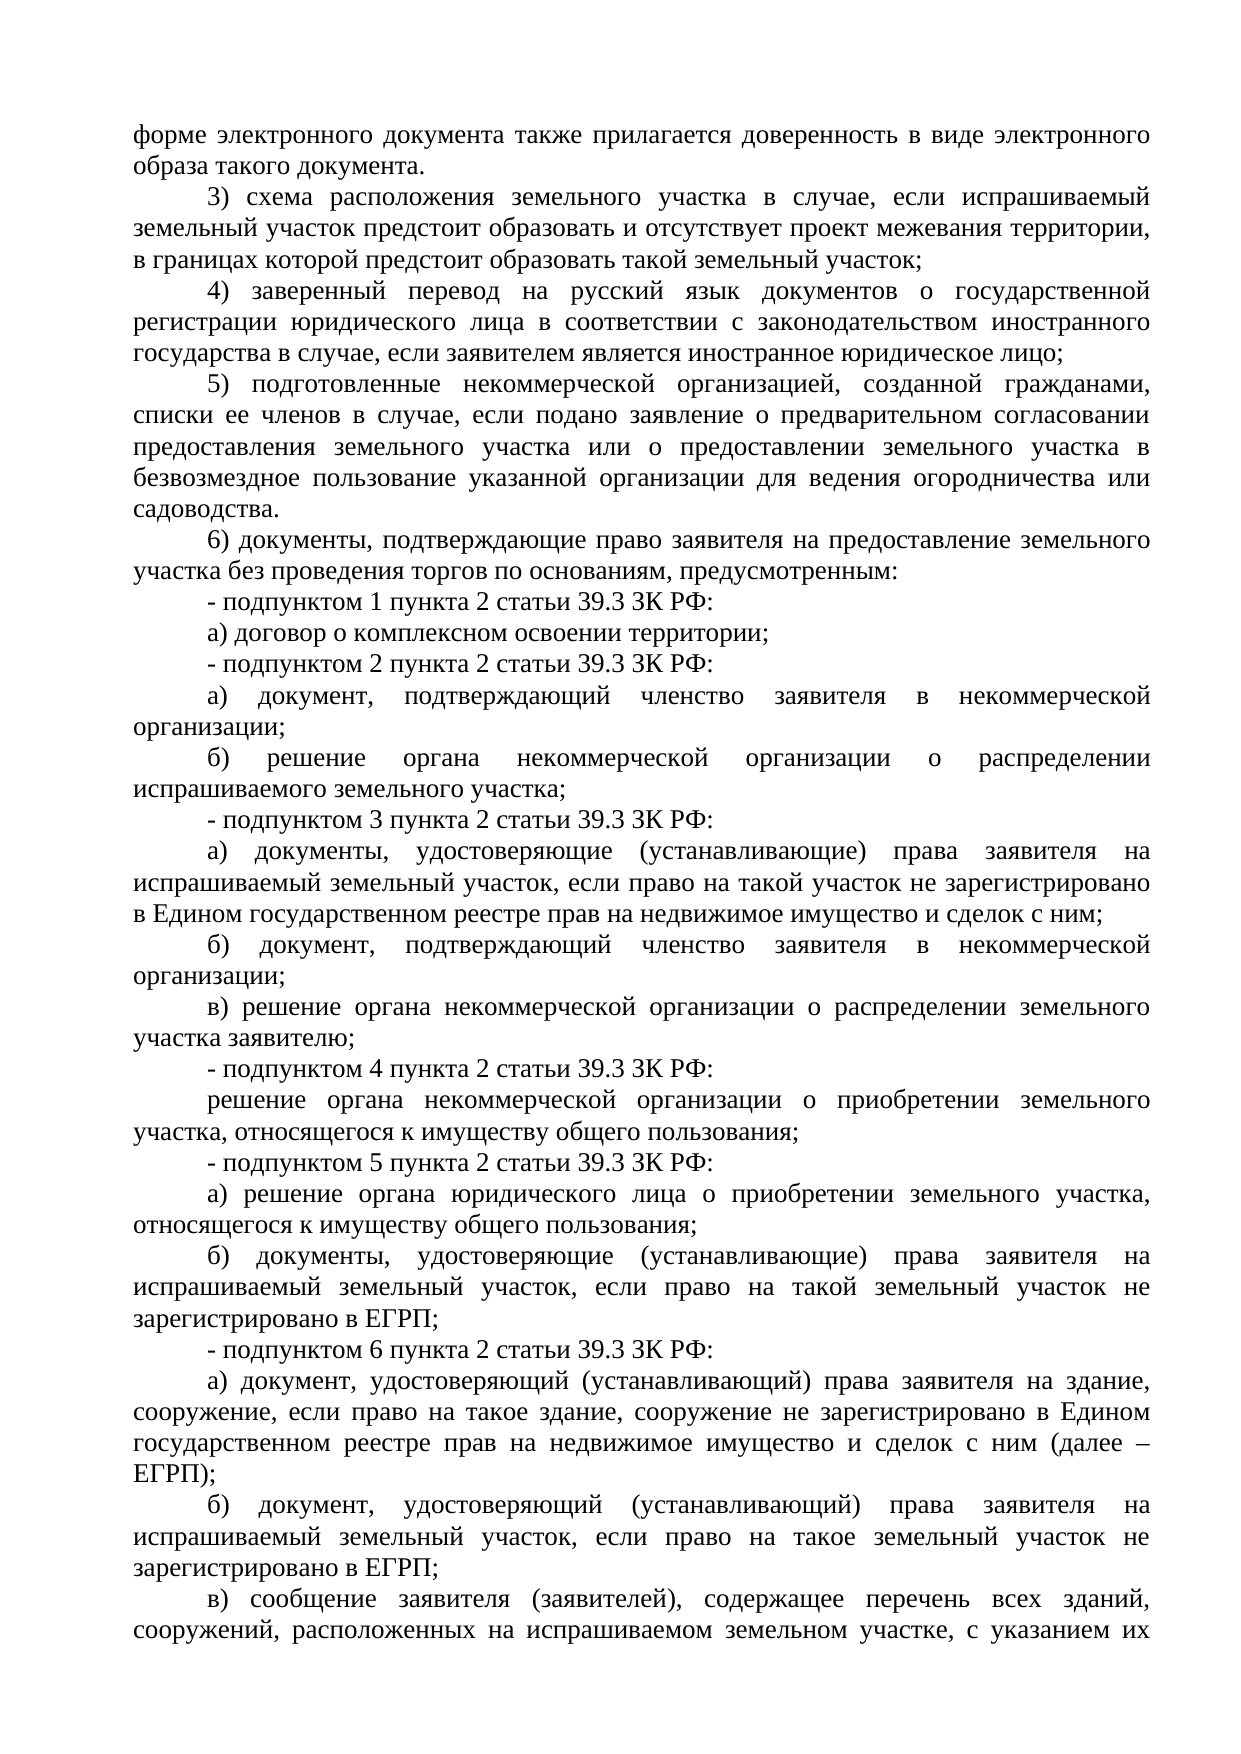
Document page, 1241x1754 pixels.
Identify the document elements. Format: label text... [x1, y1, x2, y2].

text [133, 118, 1152, 180]
text а) договор о комплексном освоении территории; [133, 616, 1152, 648]
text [133, 1582, 1152, 1644]
text б) документ, удостоверяющий (устанавливающий) права заявителя на испрашиваемый земельный участок, если право на такое земельный участок не зарегистрировано в ЕГРП; [133, 1488, 1152, 1582]
text - подпунктом 2 пункта 2 статьи 39.3 ЗК РФ: [133, 648, 1152, 679]
text б) документ, подтверждающий членство заявителя в некоммерческой организации; [133, 928, 1152, 990]
text - подпунктом 6 пункта 2 статьи 39.3 ЗК РФ: [133, 1333, 1152, 1364]
text 6) документы, подтверждающие право заявителя на предоставление земельного участка без проведения торгов по основаниям, предусмотренным: [133, 523, 1152, 585]
text - подпунктом 5 пункта 2 статьи 39.3 ЗК РФ: [133, 1146, 1152, 1177]
text 3) схема расположения земельного участка в случае, если испрашиваемый земельный участок предстоит образовать и отсутствует проект межевания территории, в границах которой предстоит образовать такой земельный участок; [133, 180, 1152, 274]
text - подпунктом 3 пункта 2 статьи 39.3 ЗК РФ: [133, 803, 1152, 834]
text б) документы, удостоверяющие (устанавливающие) права заявителя на испрашиваемый земельный участок, если право на такой земельный участок не зарегистрировано в ЕГРП; [133, 1239, 1152, 1333]
text а) документы, удостоверяющие (устанавливающие) права заявителя на испрашиваемый земельный участок, если право на такой участок не зарегистрировано в Едином государственном реестре прав на недвижимое имущество и сделок с ним; [133, 834, 1152, 928]
text 5) подготовленные некоммерческой организацией, созданной гражданами, списки ее членов в случае, если подано заявление о предварительном согласовании предоставления земельного участка или о предоставлении земельного участка в безвозмездное пользование указанной организации для ведения огородничества или садоводства. [133, 367, 1152, 523]
text 4) заверенный перевод на русский язык документов о государственной регистрации юридического лица в соответствии с законодательством иностранного государства в случае, если заявителем является иностранное юридическое лицо; [133, 274, 1152, 367]
text - подпунктом 1 пункта 2 статьи 39.3 ЗК РФ: [133, 585, 1152, 616]
text а) решение органа юридического лица о приобретении земельного участка, относящегося к имуществу общего пользования; [133, 1177, 1152, 1239]
text в) решение органа некоммерческой организации о распределении земельного участка заявителю; [133, 990, 1152, 1052]
text б) решение органа некоммерческой организации о распределении испрашиваемого земельного участка; [133, 741, 1152, 803]
text а) документ, подтверждающий членство заявителя в некоммерческой организации; [133, 679, 1152, 741]
text - подпунктом 4 пункта 2 статьи 39.3 ЗК РФ: [133, 1052, 1152, 1084]
text решение органа некоммерческой организации о приобретении земельного участка, относящегося к имуществу общего пользования; [133, 1084, 1152, 1146]
text а) документ, удостоверяющий (устанавливающий) права заявителя на здание, сооружение, если право на такое здание, сооружение не зарегистрировано в Едином государственном реестре прав на недвижимое имущество и сделок с ним (далее – ЕГРП); [133, 1364, 1152, 1488]
